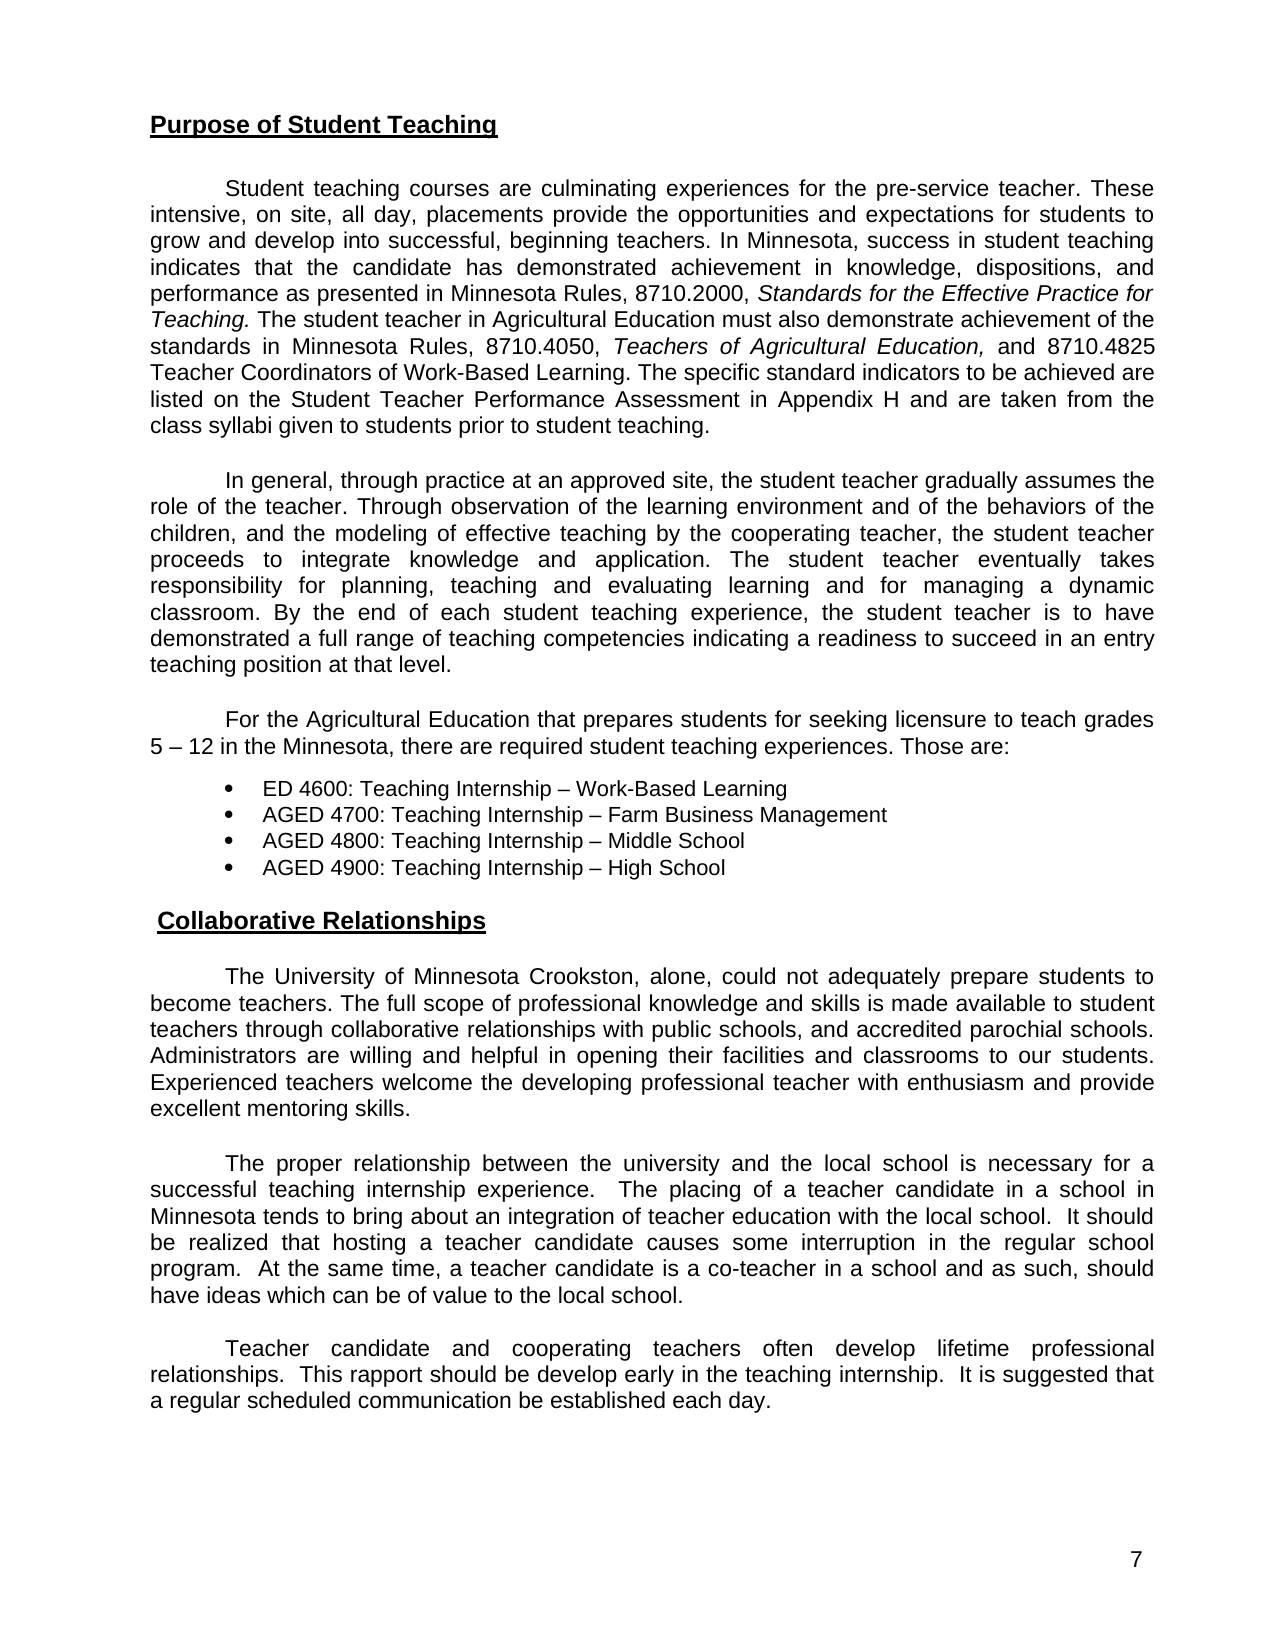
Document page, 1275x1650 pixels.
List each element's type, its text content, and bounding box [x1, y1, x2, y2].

list AGED 4800: Teaching Internship – Middle School [225, 828, 1167, 853]
list AGED 4900: Teaching Internship – High School [225, 854, 1167, 880]
list ED 4600: Teaching Internship – Work-Based Learning [225, 776, 1167, 801]
text In general, through practice at an approved site, the student teacher gradually assumes the role of the teacher. Through observation of the learning environment and of the behaviors of the children, and the modeling of effective teaching by the cooperating teacher, the student teacher proceeds to integrate knowledge and application. The student teacher eventually takes responsibility for planning, teaching and evaluating learning and for managing a dynamic classroom. By the end of each student teaching experience, the student teacher is to have demonstrated a full range of teaching competencies indicating a readiness to succeed in an entry teaching position at that level. [150, 467, 1155, 678]
subtitle Collaborative Relationships [157, 906, 1167, 934]
text For the Agricultural Education that prepares students for seeking licensure to teach grades 5 – 12 in the Minnesota, there are required student teaching experiences. Those are: [150, 706, 1155, 759]
text The University of Minnesota Crookston, alone, could not adequately prepare students to become teachers. The full scope of professional knowledge and skills is made available to student teachers through collaborative relationships with public schools, and accredited parochial schools. Administrators are willing and helpful in opening their facilities and classrooms to our students. Experienced teachers welcome the developing professional teacher with enthusiasm and provide excellent mentoring skills. [150, 963, 1155, 1121]
text Teacher candidate and cooperating teachers often develop lifetime professional relationships. This rapport should be develop early in the teaching internship. It is suggested that a regular scheduled communication be established each day. [150, 1334, 1155, 1413]
text The proper relationship between the university and the local school is necessary for a successful teaching internship experience. The placing of a teacher candidate in a school in Minnesota tends to bring about an integration of teacher education with the local school. It should be realized that hosting a teacher candidate causes some interruption in the regular school program. At the same time, a teacher candidate is a co-teacher in a school and as such, should have ideas which can be of value to the local school. [150, 1150, 1155, 1308]
text Student teaching courses are culminating experiences for the pre-service teacher. These intensive, on site, all day, placements provide the opportunities and expectations for students to grow and develop into successful, beginning teachers. In Minnesota, success in student teaching indicates that the candidate has demonstrated achievement in knowledge, dispositions, and performance as presented in Minnesota Rules, 8710.2000, Standards for the Effective Practice for Teaching. The student teacher in Agricultural Education must also demonstrate achievement of the standards in Minnesota Rules, 8710.4050, Teachers of Agricultural Education, and 8710.4825 Teacher Coordinators of Work-Based Learning. The specific standard indicators to be achieved are listed on the Student Teacher Performance Assessment in Appendix H and are taken from the class syllabi given to students prior to student teaching. [150, 175, 1155, 438]
list AGED 4700: Teaching Internship – Farm Business Management [225, 802, 1167, 827]
subtitle Purpose of Student Teaching [150, 110, 1167, 139]
